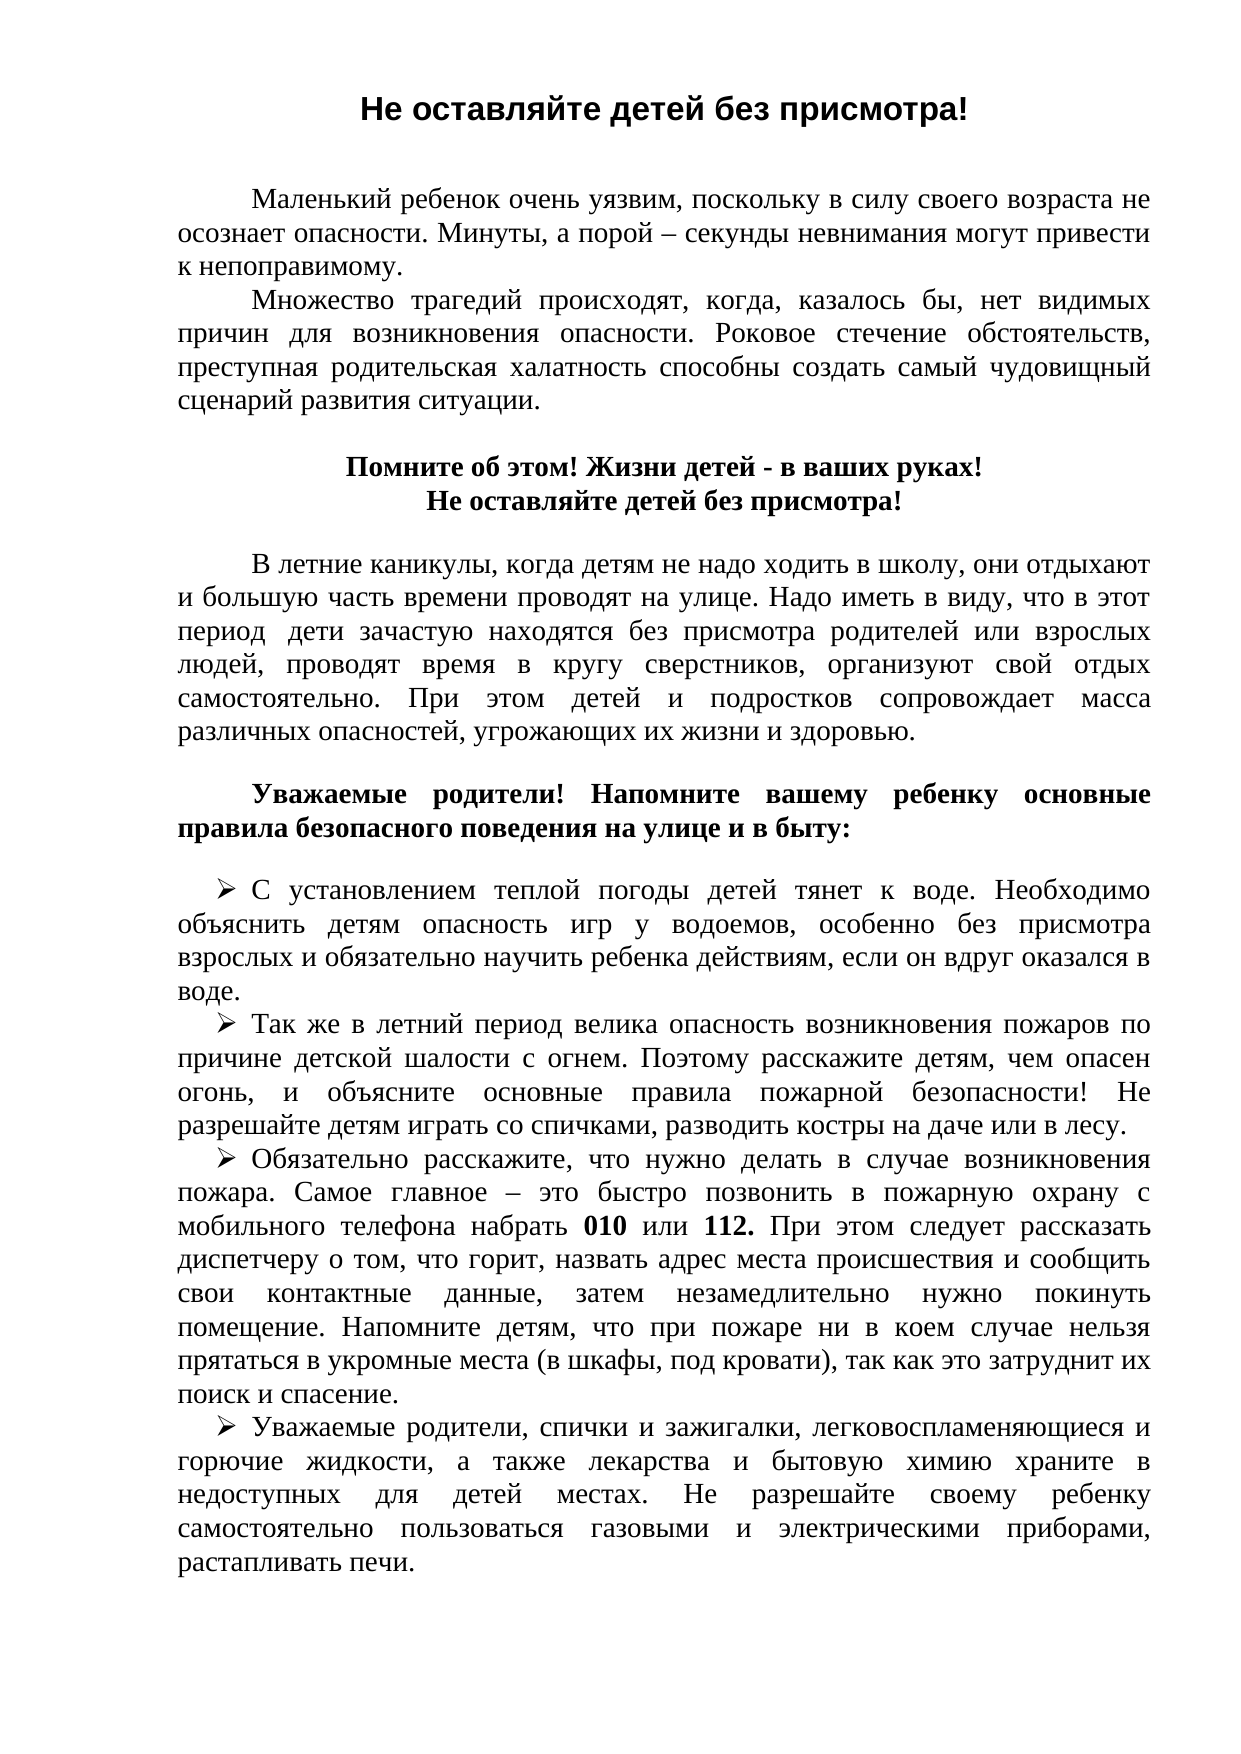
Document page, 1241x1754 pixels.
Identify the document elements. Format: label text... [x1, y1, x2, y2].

list С установлением теплой погоды детей тянет к воде. Необходимо объяснить детям опасность игр у водоемов, особенно без присмотра взрослых и обязательно научить ребенка действиям, если он вдруг оказался в воде. [177, 872, 1152, 1007]
text Маленький ребенок очень уязвим, поскольку в силу своего возраста не осознает опасности. Минуты, а порой – секунды невнимания могут привести к непоправимому. [177, 181, 1152, 282]
text Множество трагедий происходят, когда, казалось бы, нет видимых причин для возникновения опасности. Роковое стечение обстоятельств, преступная родительская халатность способны создать самый чудовищный сценарий развития ситуации. [177, 282, 1152, 416]
text Помните об этом! Жизни детей - в ваших руках! [177, 449, 1152, 483]
list Обязательно расскажите, что нужно делать в случае возникновения пожара. Самое главное – это быстро позвонить в пожарную охрану с мобильного телефона набрать 010 или 112. При этом следует рассказать диспетчеру о том, что горит, назвать адрес места происшествия и сообщить свои контактные данные, затем незамедлительно нужно покинуть помещение. Напомните детям, что при пожаре ни в коем случае нельзя прятаться в укромные места (в шкафы, под кровати), так как это затруднит их поиск и спасение. [177, 1141, 1152, 1409]
text Не оставляйте детей без присмотра! [177, 89, 1152, 127]
text Уважаемые родители! Напомните вашему ребенку основные правила безопасного поведения на улице и в быту: [177, 776, 1152, 843]
list Так же в летний период велика опасность возникновения пожаров по причине детской шалости с огнем. Поэтому расскажите детям, чем опасен огонь, и объясните основные правила пожарной безопасности! Не разрешайте детям играть со спичками, разводить костры на даче или в лесу. [177, 1007, 1152, 1141]
list Уважаемые родители, спички и зажигалки, легковоспламеняющиеся и горючие жидкости, а также лекарства и бытовую химию храните в недоступных для детей местах. Не разрешайте своему ребенку самостоятельно пользоваться газовыми и электрическими приборами, растапливать печи. [177, 1409, 1152, 1577]
text Не оставляйте детей без присмотра! [177, 483, 1152, 517]
text В летние каникулы, когда детям не надо ходить в школу, они отдыхают и большую часть времени проводят на улице. Надо иметь в виду, что в этот период дети зачастую находятся без присмотра родителей или взрослых людей, проводят время в кругу сверстников, организуют свой отдых самостоятельно. При этом детей и подростков сопровождает масса различных опасностей, угрожающих их жизни и здоровью. [177, 546, 1152, 747]
